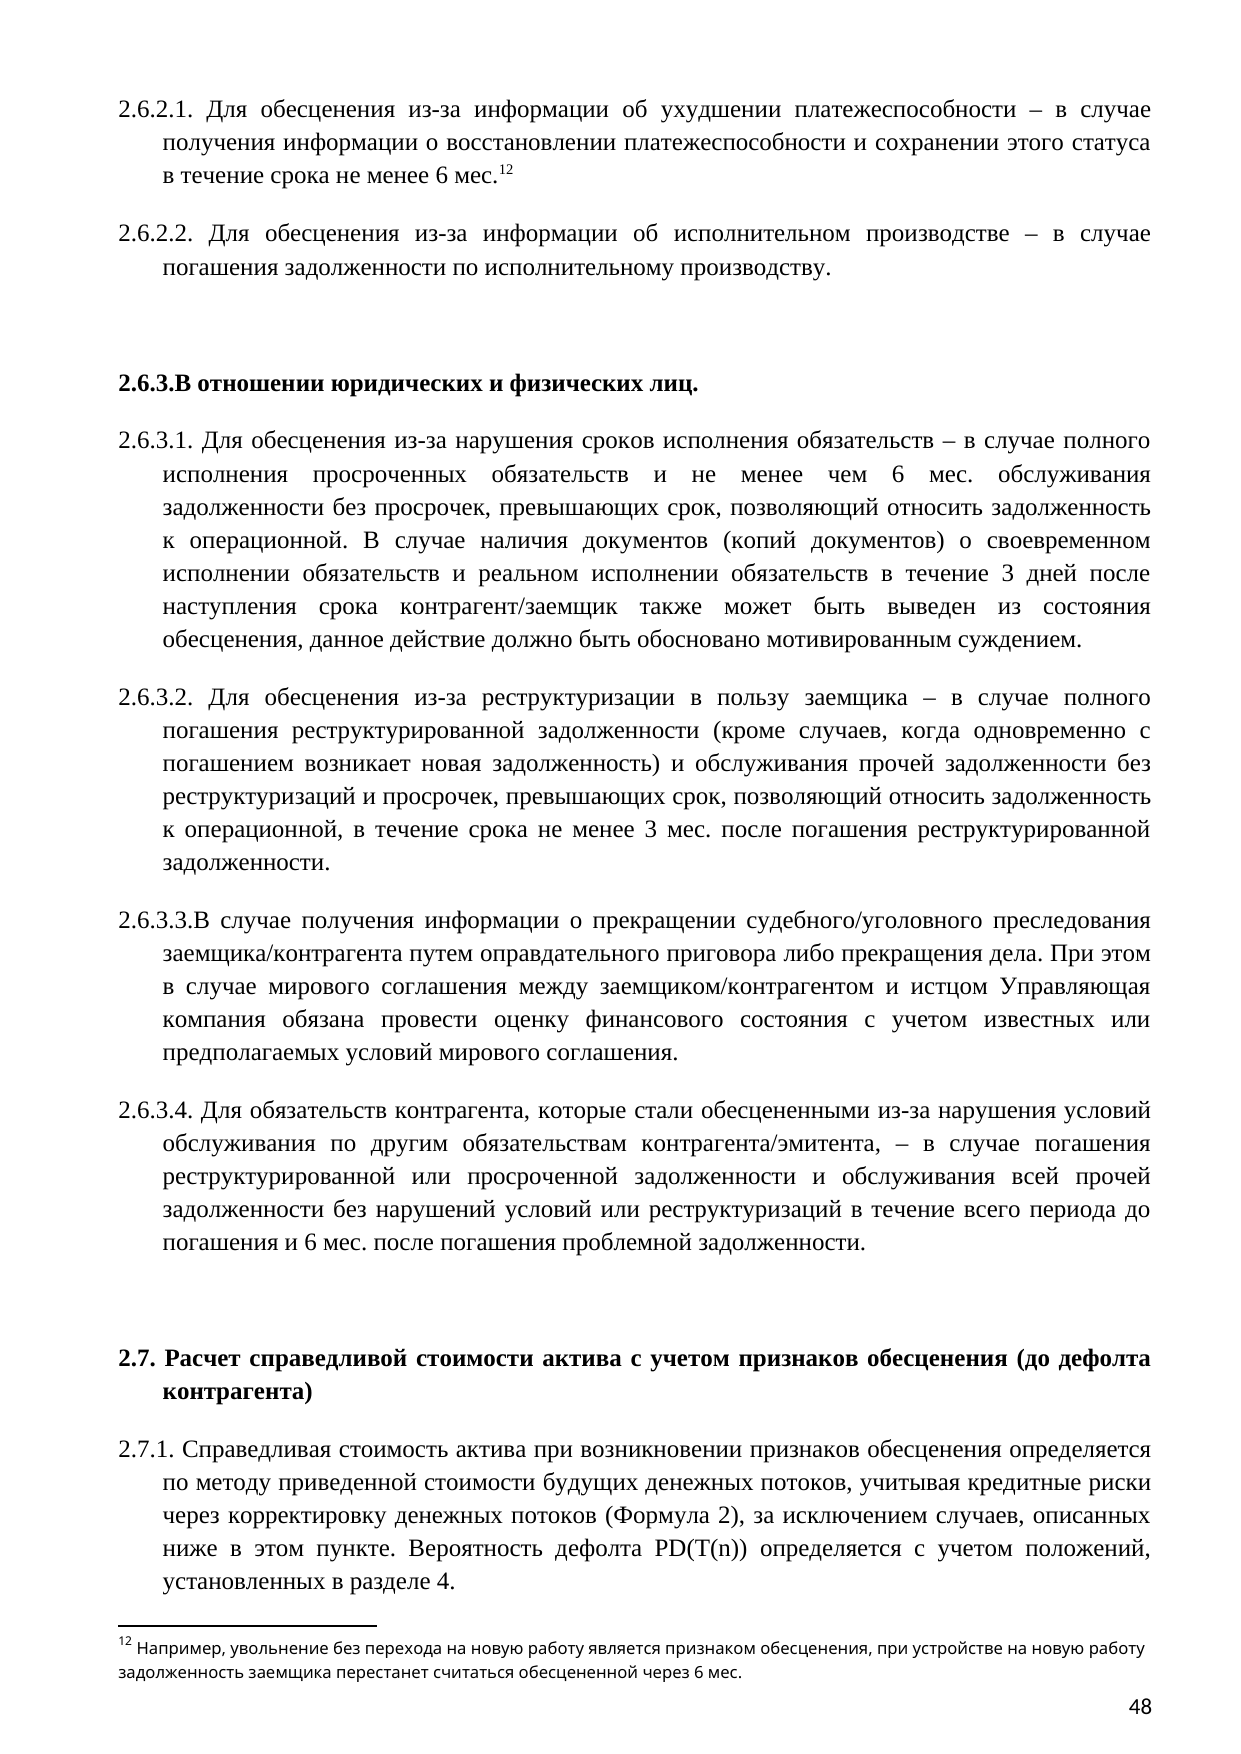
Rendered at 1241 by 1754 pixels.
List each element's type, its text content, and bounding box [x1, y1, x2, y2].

text 2.6.3.2. Для обесценения из-за реструктуризации в пользу заемщика – в случае полного погашения реструктурированной задолженности (кроме случаев, когда одновременно с погашением возникает новая задолженность) и обслуживания прочей задолженности без реструктуризаций и просрочек, превышающих срок, позволяющий относить задолженность к операционной, в течение срока не менее 3 мес. после погашения реструктурированной задолженности. [118, 682, 1152, 876]
text 2.6.3.1. Для обесценения из-за нарушения сроков исполнения обязательств – в случае полного исполнения просроченных обязательств и не менее чем 6 мес. обслуживания задолженности без просрочек, превышающих срок, позволяющий относить задолженность к операционной. В случае наличия документов (копий документов) о своевременном исполнении обязательств и реальном исполнении обязательств в течение 3 дней после наступления срока контрагент/заемщик также может быть выведен из состояния обесценения, данное действие должно быть обосновано мотивированным суждением. [118, 426, 1152, 652]
text 2.6.3.4. Для обязательств контрагента, которые стали обесцененными из-за нарушения условий обслуживания по другим обязательствам контрагента/эмитента, – в случае погашения реструктурированной или просроченной задолженности и обслуживания всей прочей задолженности без нарушений условий или реструктуризаций в течение всего периода до погашения и 6 мес. после погашения проблемной задолженности. [118, 1095, 1152, 1256]
text 2.6.3.3.В случае получения информации о прекращении судебного/уголовного преследования заемщика/контрагента путем оправдательного приговора либо прекращения дела. При этом в случае мирового соглашения между заемщиком/контрагентом и истцом Управляющая компания обязана провести оценку финансового состояния с учетом известных или предполагаемых условий мирового соглашения. [118, 905, 1152, 1066]
text 2.7. Расчет справедливой стоимости актива с учетом признаков обесценения (до дефолта контрагента) [118, 1343, 1152, 1405]
text 2.6.2.2. Для обесценения из-за информации об исполнительном производстве – в случае погашения задолженности по исполнительному производству. [118, 218, 1152, 280]
text 2.7.1. Справедливая стоимость актива при возникновении признаков обесценения определяется по методу приведенной стоимости будущих денежных потоков, учитывая кредитные риски через корректировку денежных потоков (Формула 2), за исключением случаев, описанных ниже в этом пункте. Вероятность дефолта PD(T(n)) определяется с учетом положений, установленных в разделе 4. [118, 1434, 1152, 1595]
text 2.6.2.1. Для обесценения из-за информации об ухудшении платежеспособности – в случае получения информации о восстановлении платежеспособности и сохранении этого статуса в течение срока не менее 6 мес. [118, 94, 1152, 189]
text 2.6.3.В отношении юридических и физических лиц. [118, 368, 1152, 396]
